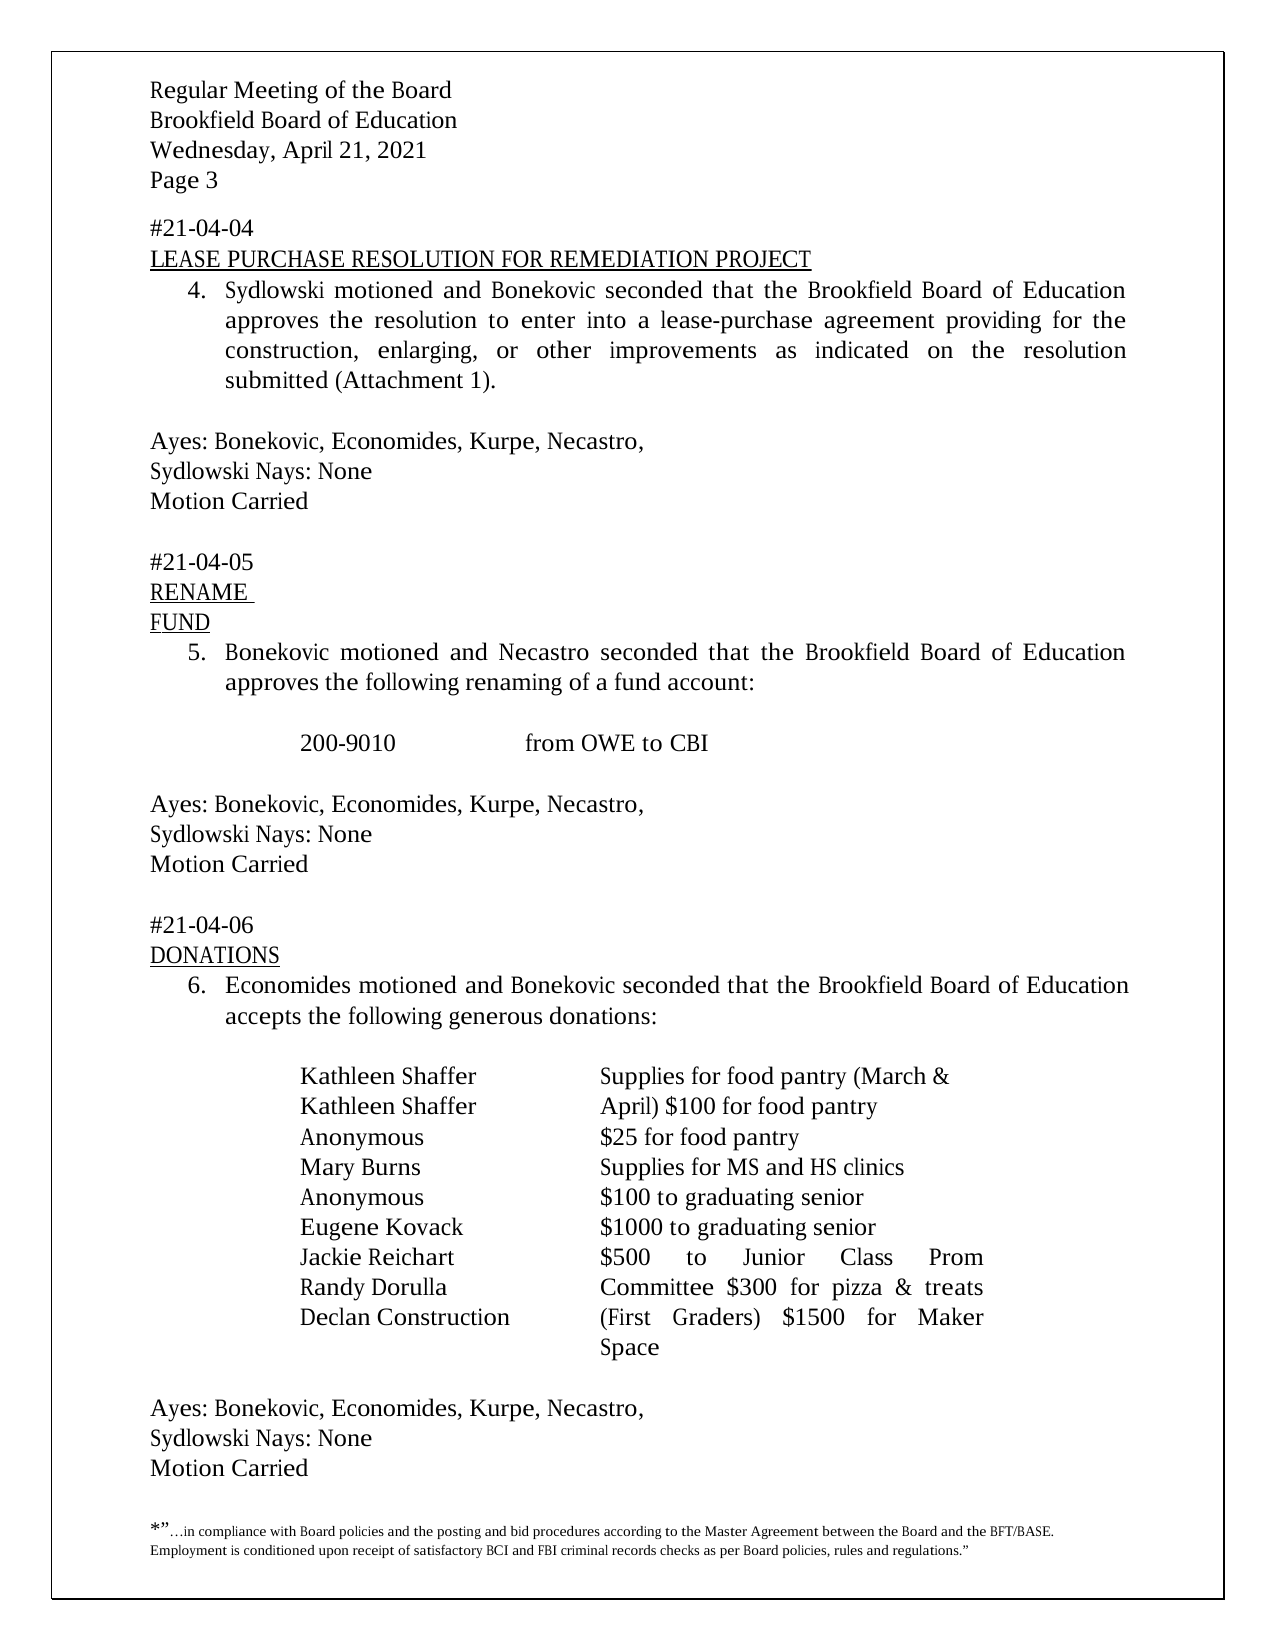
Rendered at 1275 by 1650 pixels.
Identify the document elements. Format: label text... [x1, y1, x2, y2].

text Ayes: Bonekovic, Economides, Kurpe, Necastro, Sydlowski Nays: None [150, 426, 742, 484]
text #21-04-04 [150, 213, 1188, 242]
text 6. Economides motioned and Bonekovic seconded that the Brookfield Board of Education accepts the following generous donations: [187, 971, 1130, 1029]
text 4. Sydlowski motioned and Bonekovic seconded that the Brookfield Board of Education approves the resolution to enter into a lease-purchase agreement providing for the construction, enlarging, or other improvements as indicated on the resolution submitted (Attachment 1). [187, 275, 1126, 394]
text LEASE PURCHASE RESOLUTION FOR REMEDIATION PROJECT [150, 244, 1188, 273]
text #21-04-06 DONATIONS [150, 910, 285, 969]
text Declan Construction [300, 1302, 511, 1331]
text Supplies for MS and HS clinics $100 to graduating senior $1000 to graduating senior [600, 1152, 908, 1241]
text Motion Carried [150, 486, 1188, 515]
text *”…in compliance with Board policies and the posting and bid procedures according to the Master Agreement between the Board and the BFT/BASE. Employment is conditioned upon receipt of satisfactory BCI and FBI criminal records checks as per Board policies, rules and regulations.” [150, 1517, 1128, 1558]
text #21-04-05 RENAME FUND [150, 547, 314, 636]
text Motion Carried [150, 849, 1188, 878]
text Ayes: Bonekovic, Economides, Kurpe, Necastro, Sydlowski Nays: None [150, 789, 742, 848]
text Regular Meeting of the Board Brookfield Board of Education Wednesday, April 21, 2021 Page 3 [150, 75, 461, 194]
text $500 to Junior Class Prom Committee $300 for pizza & treats (First Graders) $1500 for Maker Space [600, 1242, 983, 1361]
text Kathleen Shaffer Kathleen Shaffer Anonymous Mary Burns Anonymous Eugene Kovack Jackie Reichart Randy Dorulla [300, 1061, 479, 1301]
text Ayes: Bonekovic, Economides, Kurpe, Necastro, Sydlowski Nays: None [150, 1393, 742, 1452]
text Motion Carried [150, 1453, 1188, 1482]
text 5. Bonekovic motioned and Necastro seconded that the Brookfield Board of Education approves the following renaming of a fund account: [187, 637, 1130, 696]
text Supplies for food pantry (March & April) $100 for food pantry [600, 1061, 1014, 1120]
text $25 for food pantry [600, 1122, 1188, 1151]
text 200-9010 from OWE to CBI [300, 728, 1188, 757]
